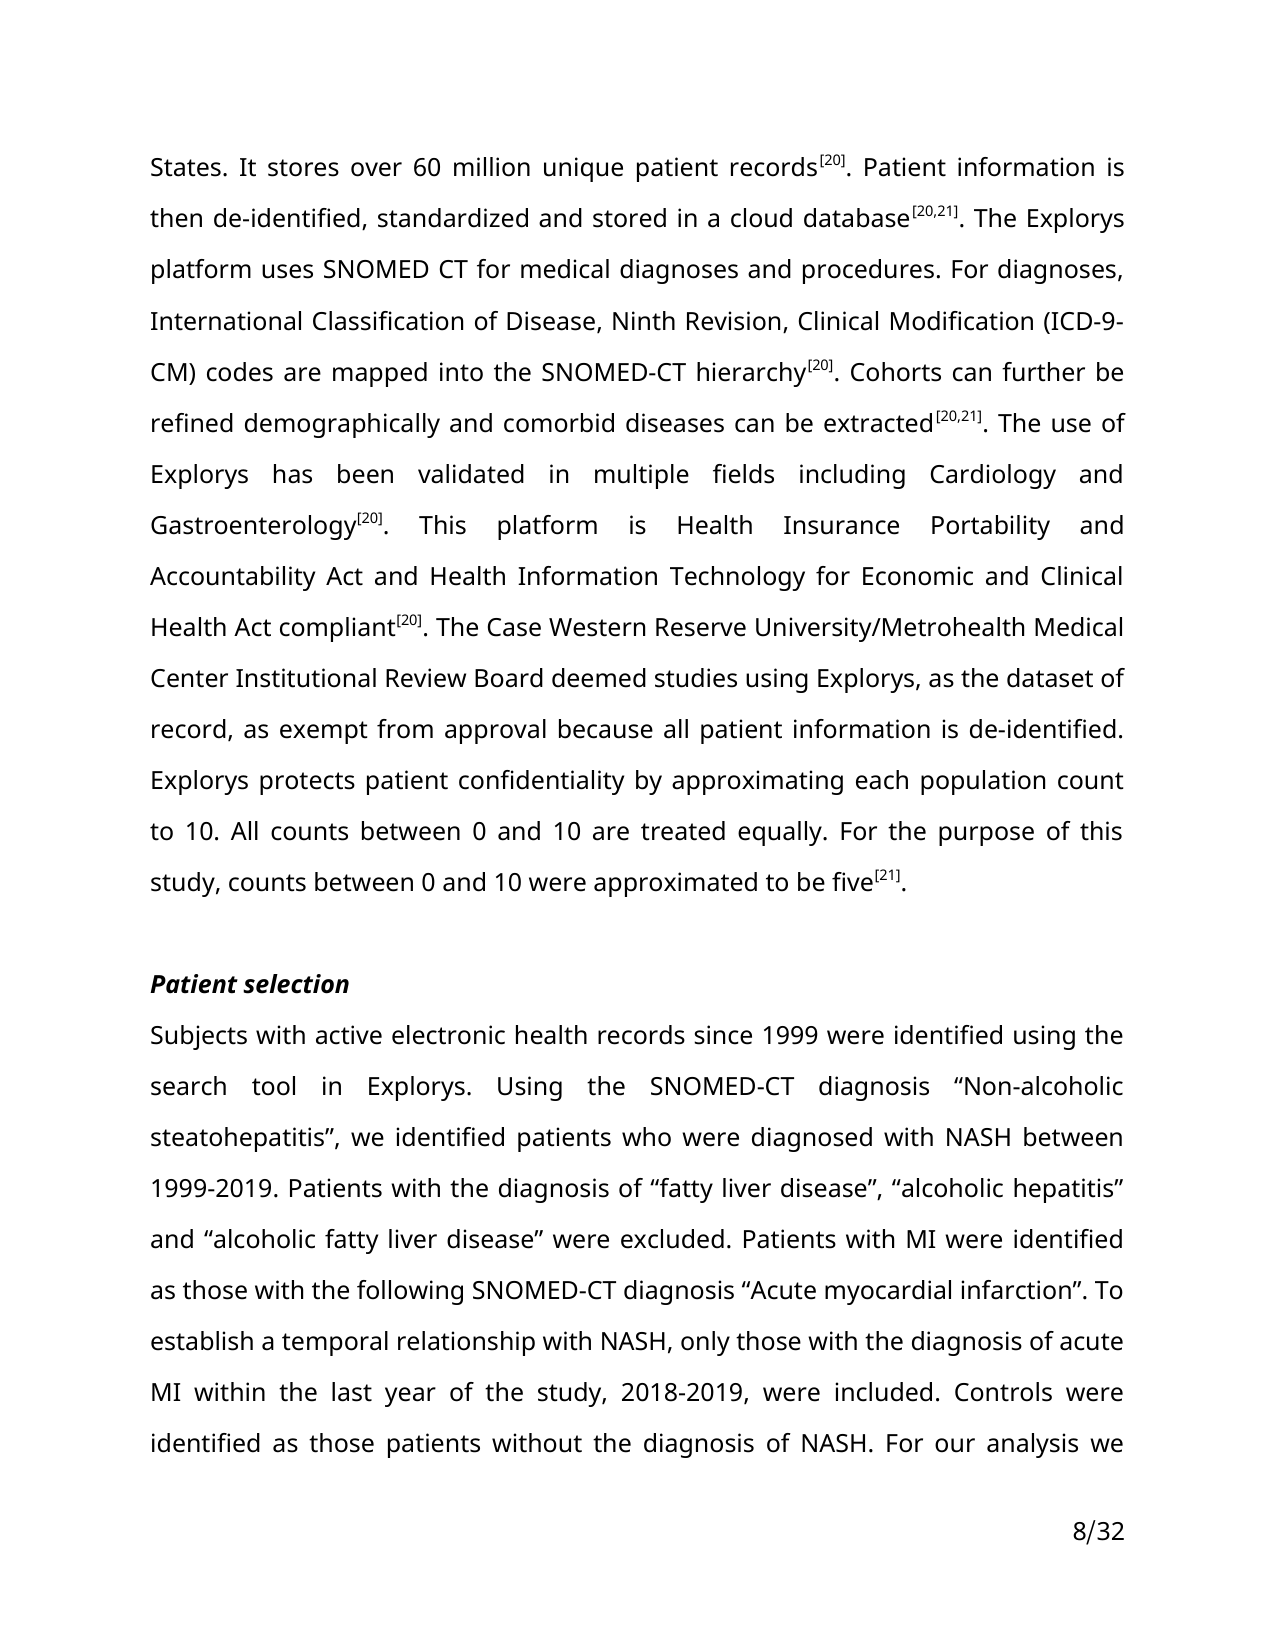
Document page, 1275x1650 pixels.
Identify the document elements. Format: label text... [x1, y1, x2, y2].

text Patient selection [150, 967, 1125, 1001]
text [150, 1018, 1125, 1460]
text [150, 150, 1125, 899]
